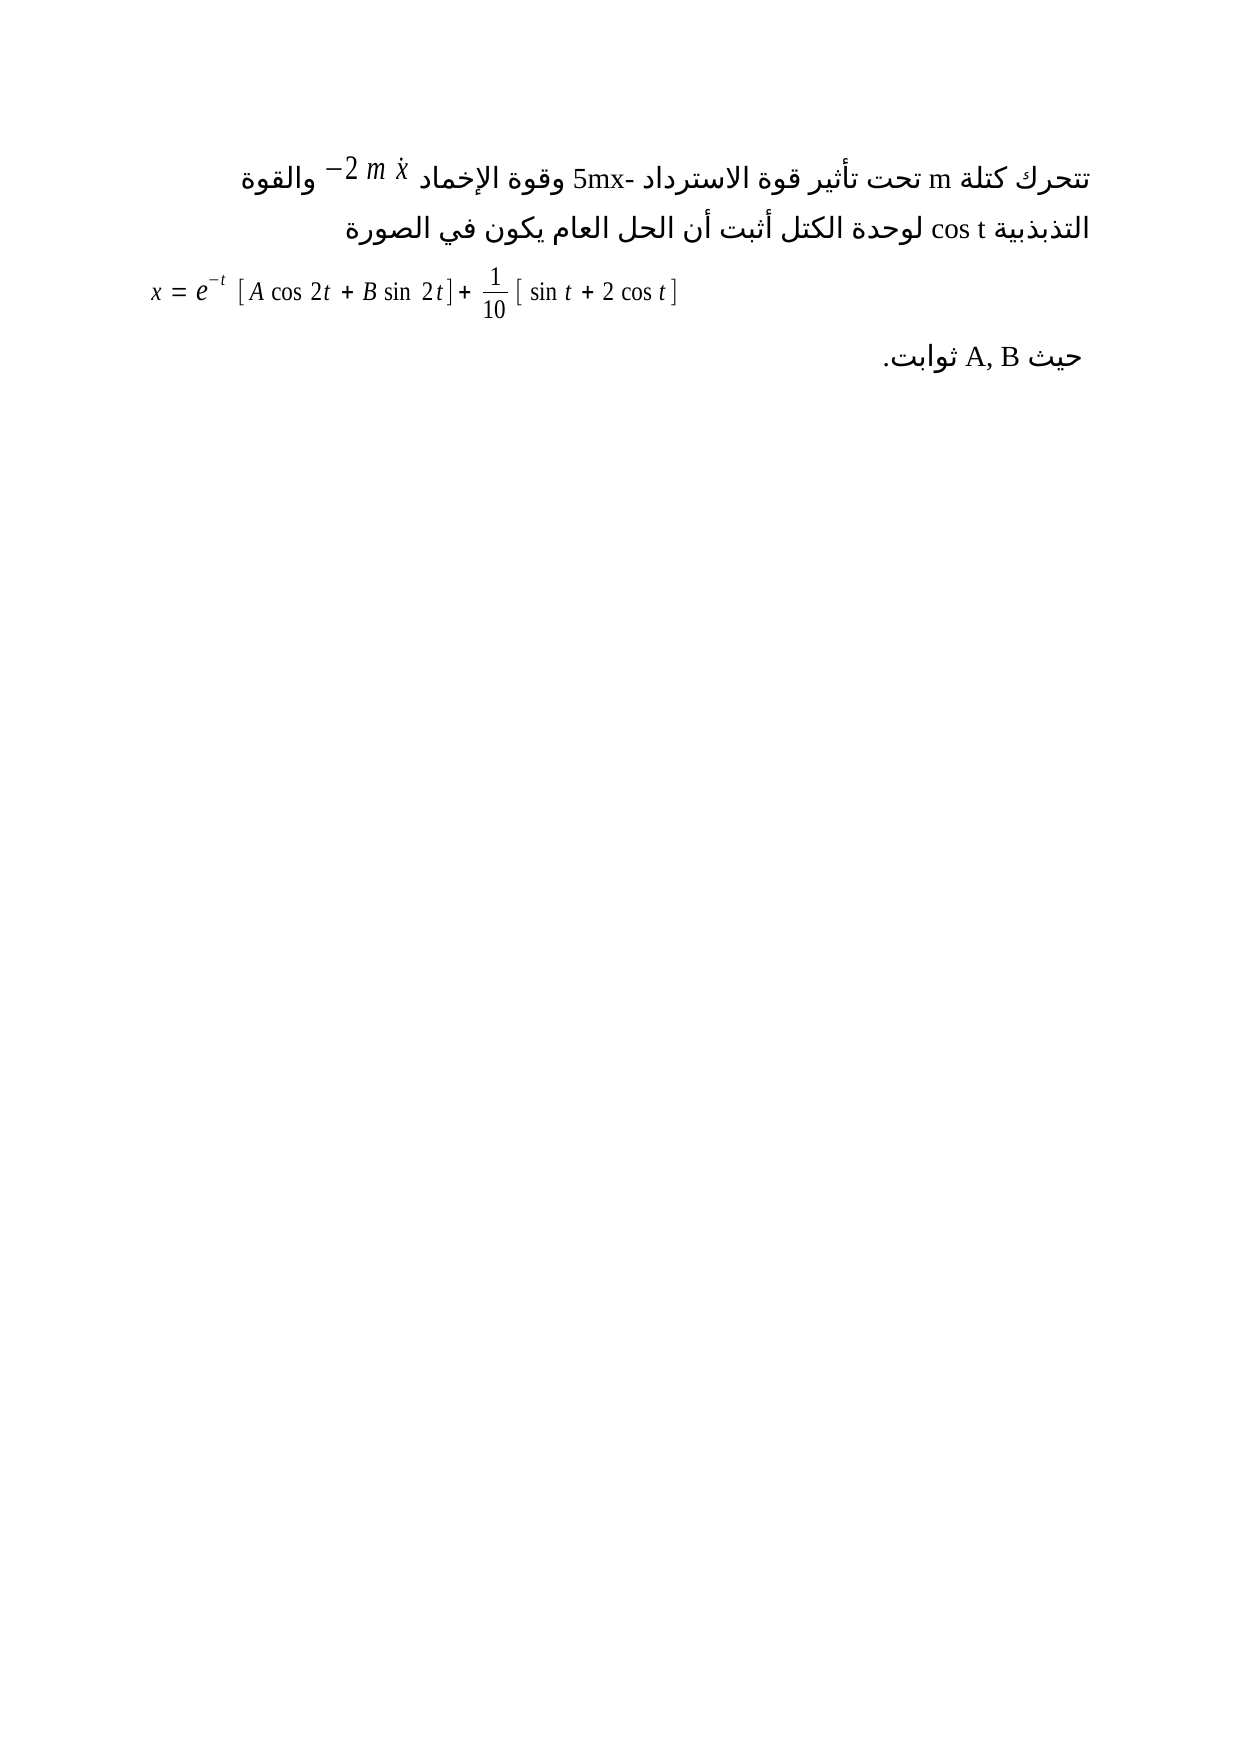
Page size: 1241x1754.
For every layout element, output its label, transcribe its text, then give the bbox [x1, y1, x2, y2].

text حيث A, B ثوابت. [150, 339, 1090, 373]
text تتحرك كتلة m تحت تأثير قوة الاسترداد -5mx وقوة الإخماد والقوة التذبذبية cos t لوحدة الكتل أثبت أن الحل العام يكون في الصورة [150, 150, 1090, 244]
